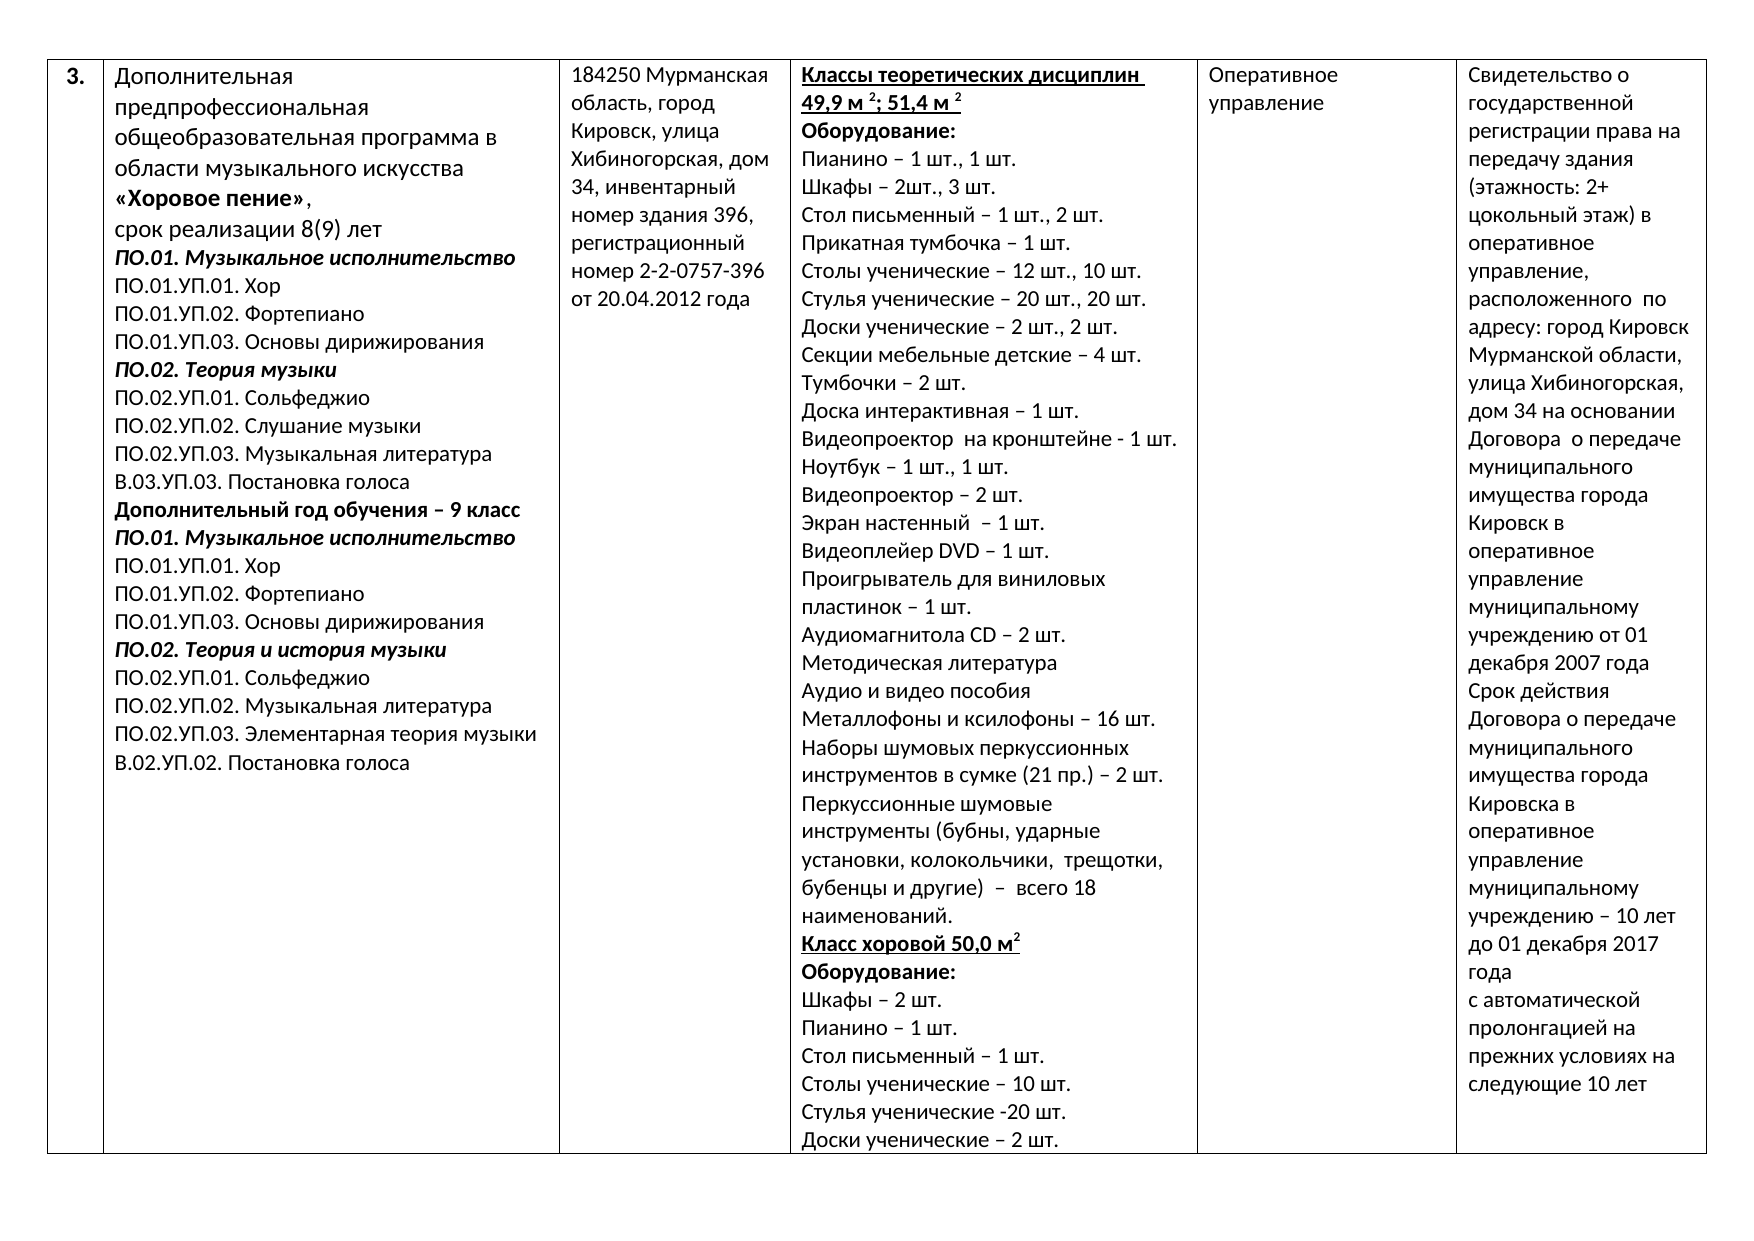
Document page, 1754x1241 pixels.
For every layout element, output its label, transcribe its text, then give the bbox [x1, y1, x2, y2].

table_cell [1457, 60, 1706, 1153]
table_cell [560, 60, 790, 1153]
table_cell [1198, 60, 1456, 1153]
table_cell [791, 60, 1197, 1153]
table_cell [104, 60, 559, 1153]
table_cell 3. [48, 60, 103, 1153]
